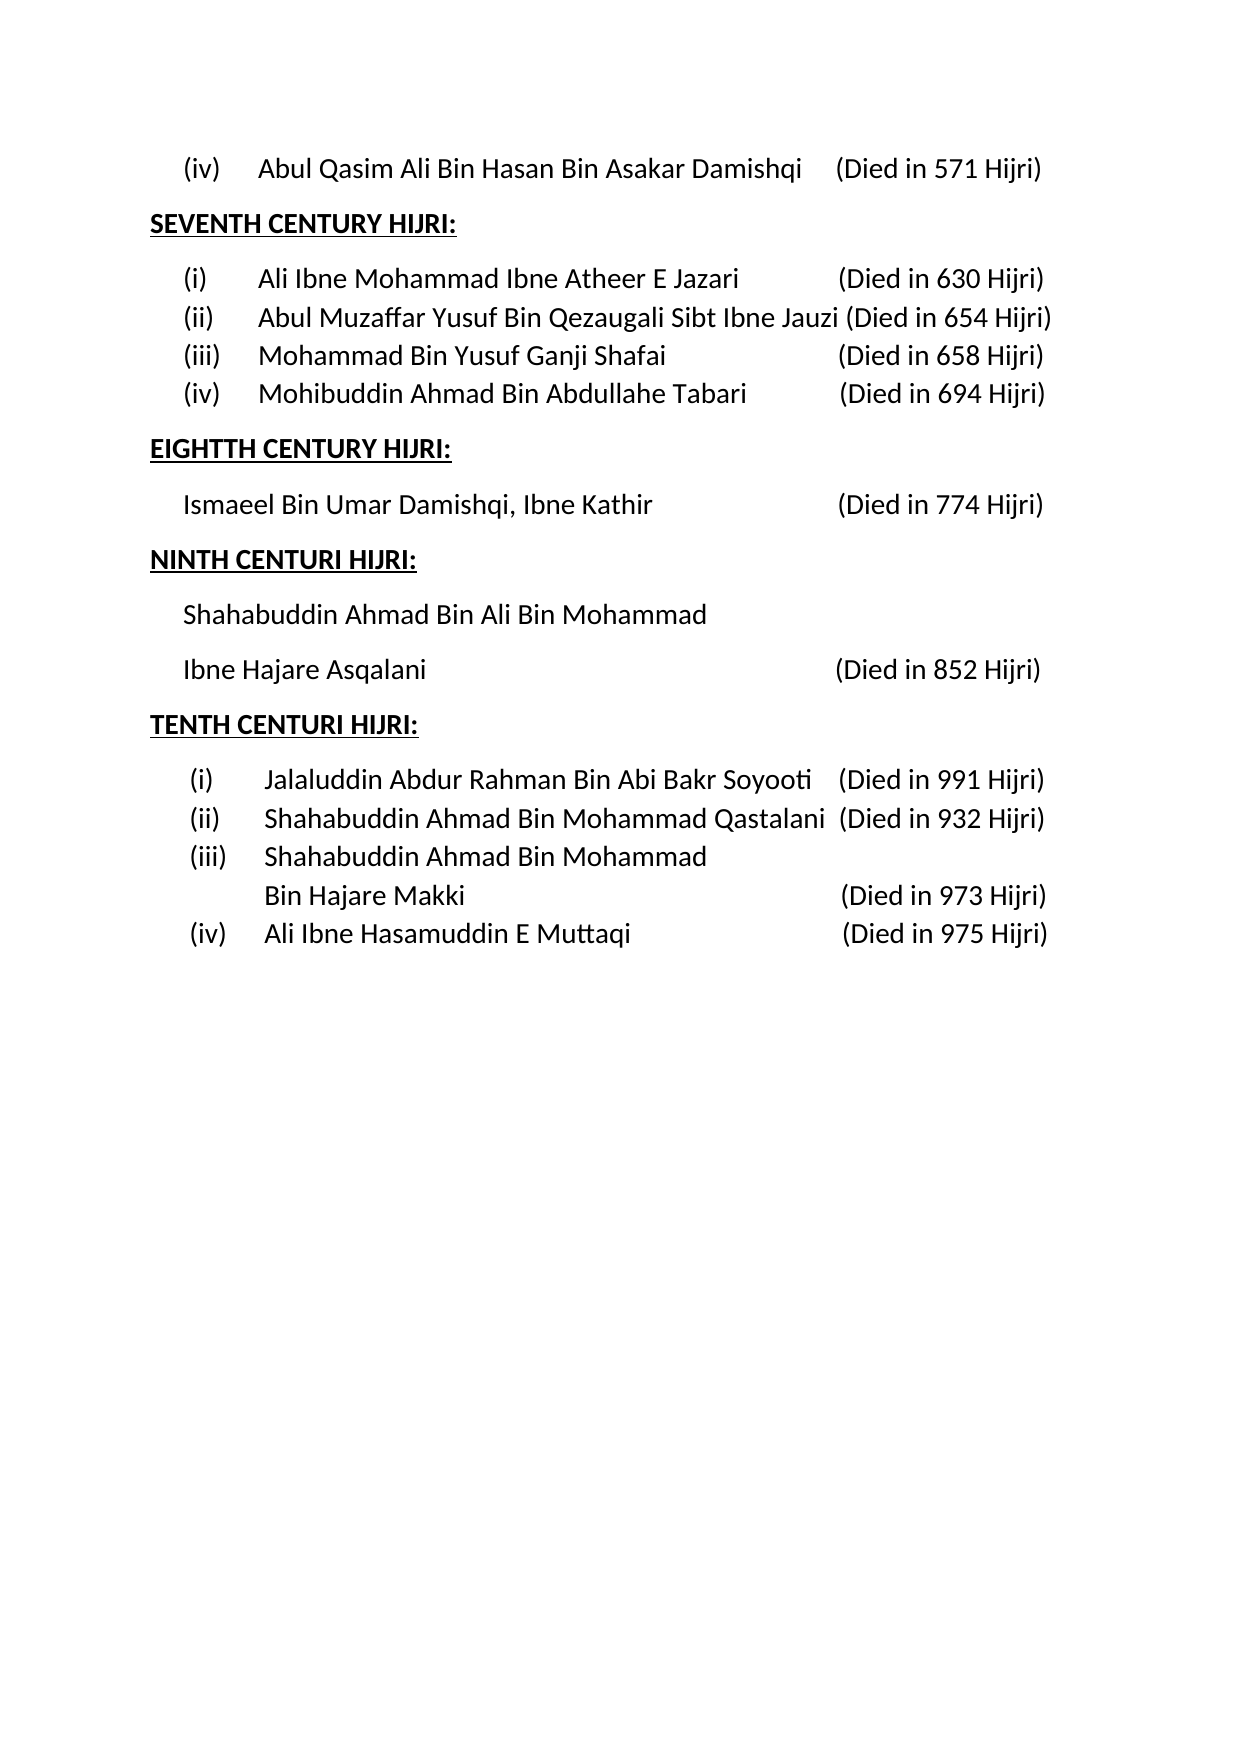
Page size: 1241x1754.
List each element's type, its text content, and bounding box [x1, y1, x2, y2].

list Mohammad Bin Yusuf Ganji Shafai (Died in 658 Hijri) [183, 337, 1090, 373]
list Ali Ibne Mohammad Ibne Atheer E Jazari (Died in 630 Hijri) [183, 260, 1090, 296]
list Ali Ibne Hasamuddin E Muttaqi (Died in 975 Hijri) [189, 915, 1090, 951]
list Bin Hajare Makki (Died in 973 Hijri) [264, 877, 1090, 912]
list Abul Muzaffar Yusuf Bin Qezaugali Sibt Ibne Jauzi (Died in 654 Hijri) [183, 299, 1090, 334]
text Shahabuddin Ahmad Bin Ali Bin Mohammad [150, 596, 1090, 632]
list Abul Qasim Ali Bin Hasan Bin Asakar Damishqi (Died in 571 Hijri) [183, 150, 1090, 186]
list Shahabuddin Ahmad Bin Mohammad [189, 838, 1090, 874]
text TENTH CENTURI HIJRI: [150, 706, 1090, 742]
text EIGHTTH CENTURY HIJRI: [150, 431, 1090, 466]
text NINTH CENTURI HIJRI: [150, 541, 1090, 576]
list Shahabuddin Ahmad Bin Mohammad Qastalani (Died in 932 Hijri) [189, 800, 1090, 835]
text SEVENTH CENTURY HIJRI: [150, 205, 1090, 241]
text Ismaeel Bin Umar Damishqi, Ibne Kathir (Died in 774 Hijri) [183, 486, 1090, 521]
list Mohibuddin Ahmad Bin Abdullahe Tabari (Died in 694 Hijri) [183, 376, 1090, 411]
text Ibne Hajare Asqalani (Died in 852 Hijri) [150, 651, 1090, 687]
list Jalaluddin Abdur Rahman Bin Abi Bakr Soyooti (Died in 991 Hijri) [189, 761, 1090, 797]
